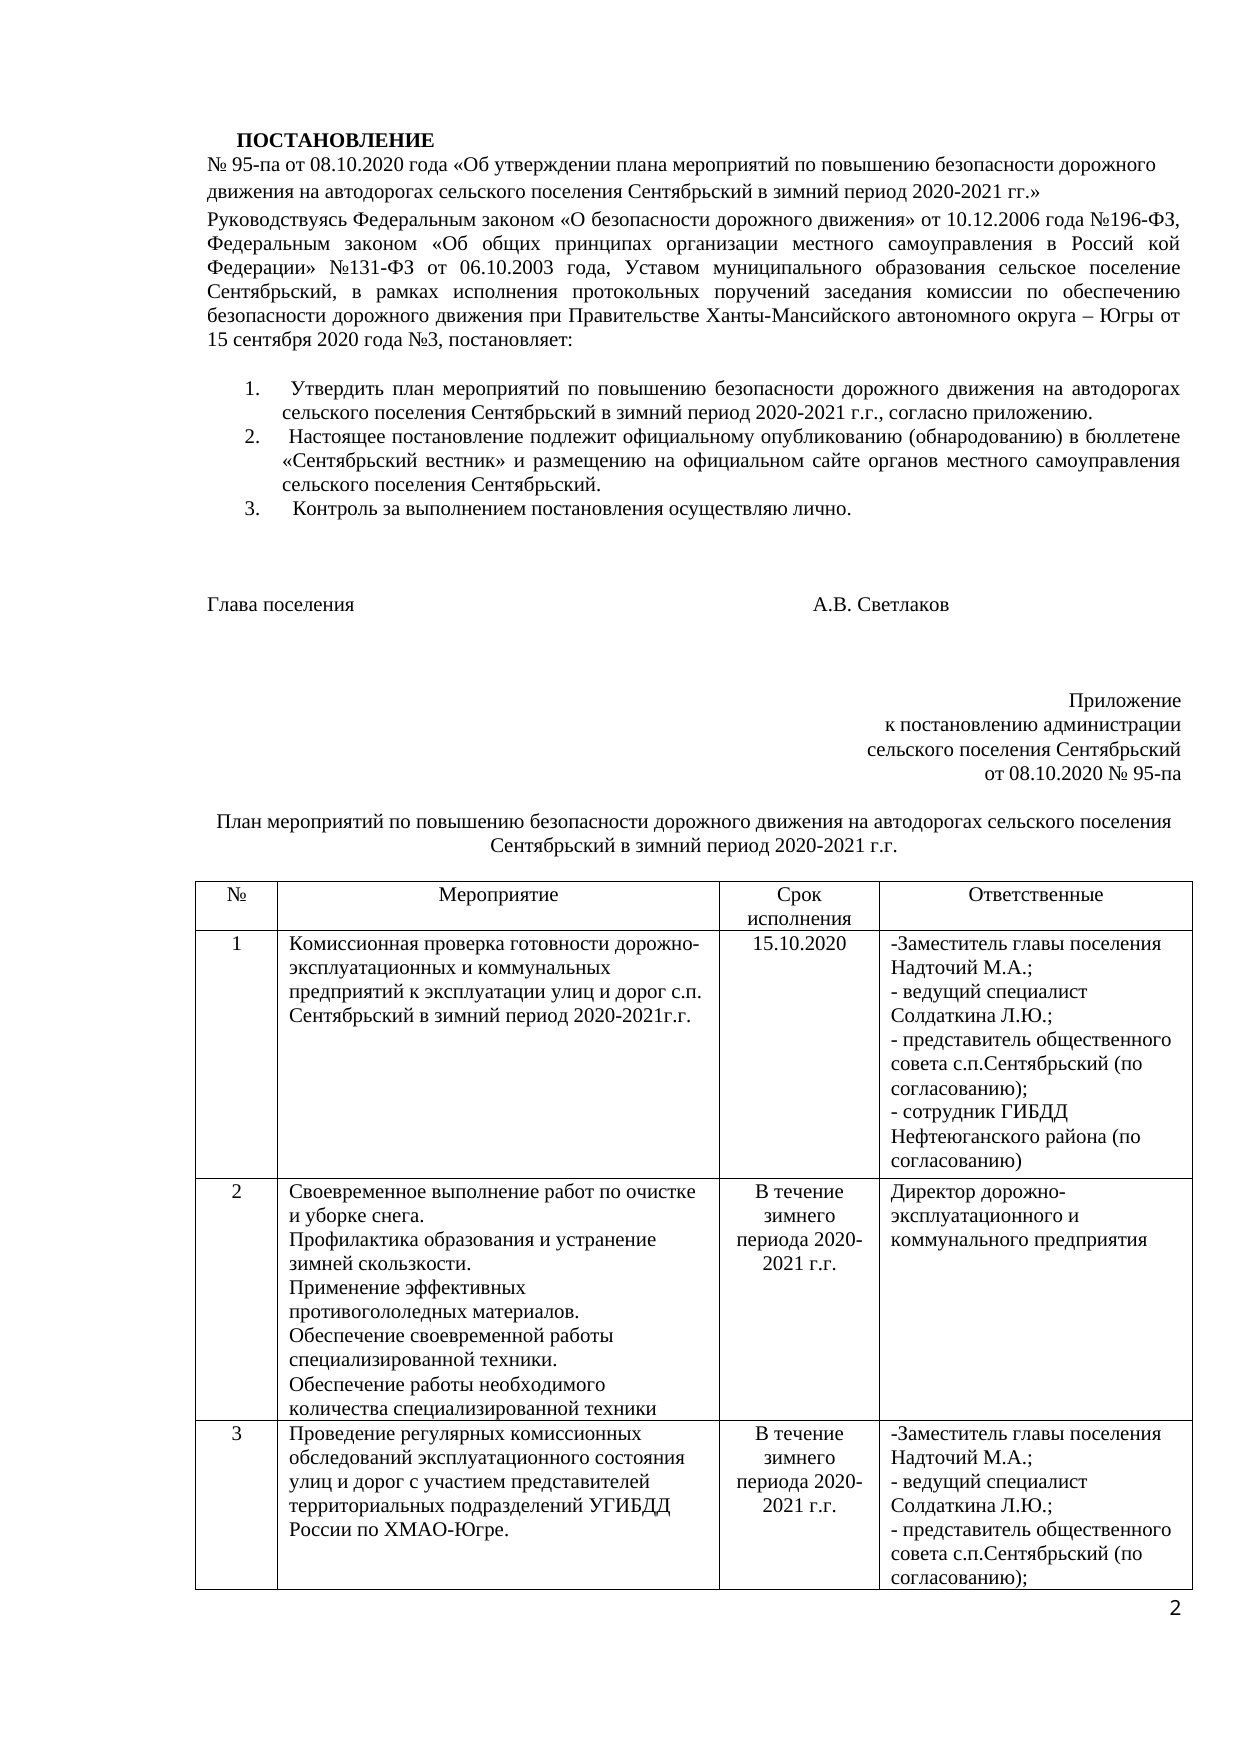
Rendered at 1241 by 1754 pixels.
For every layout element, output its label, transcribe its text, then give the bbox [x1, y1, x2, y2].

table_cell В течение зимнего периода 2020-2021 г.г. [720, 1179, 879, 1419]
list Настоящее постановление подлежит официальному опубликованию (обнародованию) в бюллетене «Сентябрьский вестник» и размещению на официальном сайте органов местного самоуправления сельского поселения Сентябрьский. [244, 424, 1181, 496]
table_header Мероприятие [278, 882, 719, 930]
table_header № [196, 882, 277, 930]
list Контроль за выполнением постановления осуществляю лично. [244, 496, 1181, 520]
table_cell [720, 1421, 879, 1589]
table_cell 15.10.2020 [720, 931, 879, 1178]
text Приложение [207, 688, 1181, 712]
list Утвердить план мероприятий по повышению безопасности дорожного движения на автодорогах сельского поселения Сентябрьский в зимний период 2020-2021 г.г., согласно приложению. [244, 376, 1181, 424]
table_cell 3 [196, 1421, 277, 1589]
table_header Срок исполнения [720, 882, 879, 930]
text Руководствуясь Федеральным законом «О безопасности дорожного движения» от 10.12.2006 года №196-ФЗ, Федеральным законом «Об общих принципах организации местного самоуправления в Россий кой Федерации» №131-ФЗ от 06.10.2003 года, Уставом муниципального образования сельское поселение Сентябрьский, в рамках исполнения протокольных поручений заседания комиссии по обеспечению безопасности дорожного движения при Правительстве Ханты-Мансийского автономного округа – Югры от 15 сентября 2020 года №3, постановляет: [207, 207, 1181, 351]
text от 08.10.2020 № 95-па [207, 761, 1181, 784]
table_cell Своевременное выполнение работ по очистке и уборке снега. Профилактика образования и устранение зимней скользкости. Применение эффективных противогололедных материалов. Обеспечение своевременной работы специализированной техники. Обеспечение работы необходимого количества специализированной техники [278, 1179, 719, 1419]
text ПОСТАНОВЛЕНИЕ [236, 128, 1181, 152]
text № 95-па от 08.10.2020 года «Об утверждении плана мероприятий по повышению безопасности дорожного движения на автодорогах сельского поселения Сентябрьский в зимний период 2020-2021 гг.» [207, 152, 1181, 203]
text Глава поселения А.В. Светлаков [207, 592, 1181, 616]
text План мероприятий по повышению безопасности дорожного движения на автодорогах сельского поселения Сентябрьский в зимний период 2020-2021 г.г. [207, 809, 1181, 857]
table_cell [880, 1421, 1192, 1589]
table_cell Комиссионная проверка готовности дорожно-эксплуатационных и коммунальных предприятий к эксплуатации улиц и дорог с.п. Сентябрьский в зимний период 2020-2021г.г. [278, 931, 719, 1178]
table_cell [278, 1421, 719, 1589]
text к постановлению администрации [207, 712, 1181, 736]
text сельского поселения Сентябрьский [207, 736, 1181, 761]
table_cell 2 [196, 1179, 277, 1419]
table_cell Директор дорожно-эксплуатационного и коммунального предприятия [880, 1179, 1192, 1419]
table_cell 1 [196, 931, 277, 1178]
table_header Ответственные [880, 882, 1192, 930]
